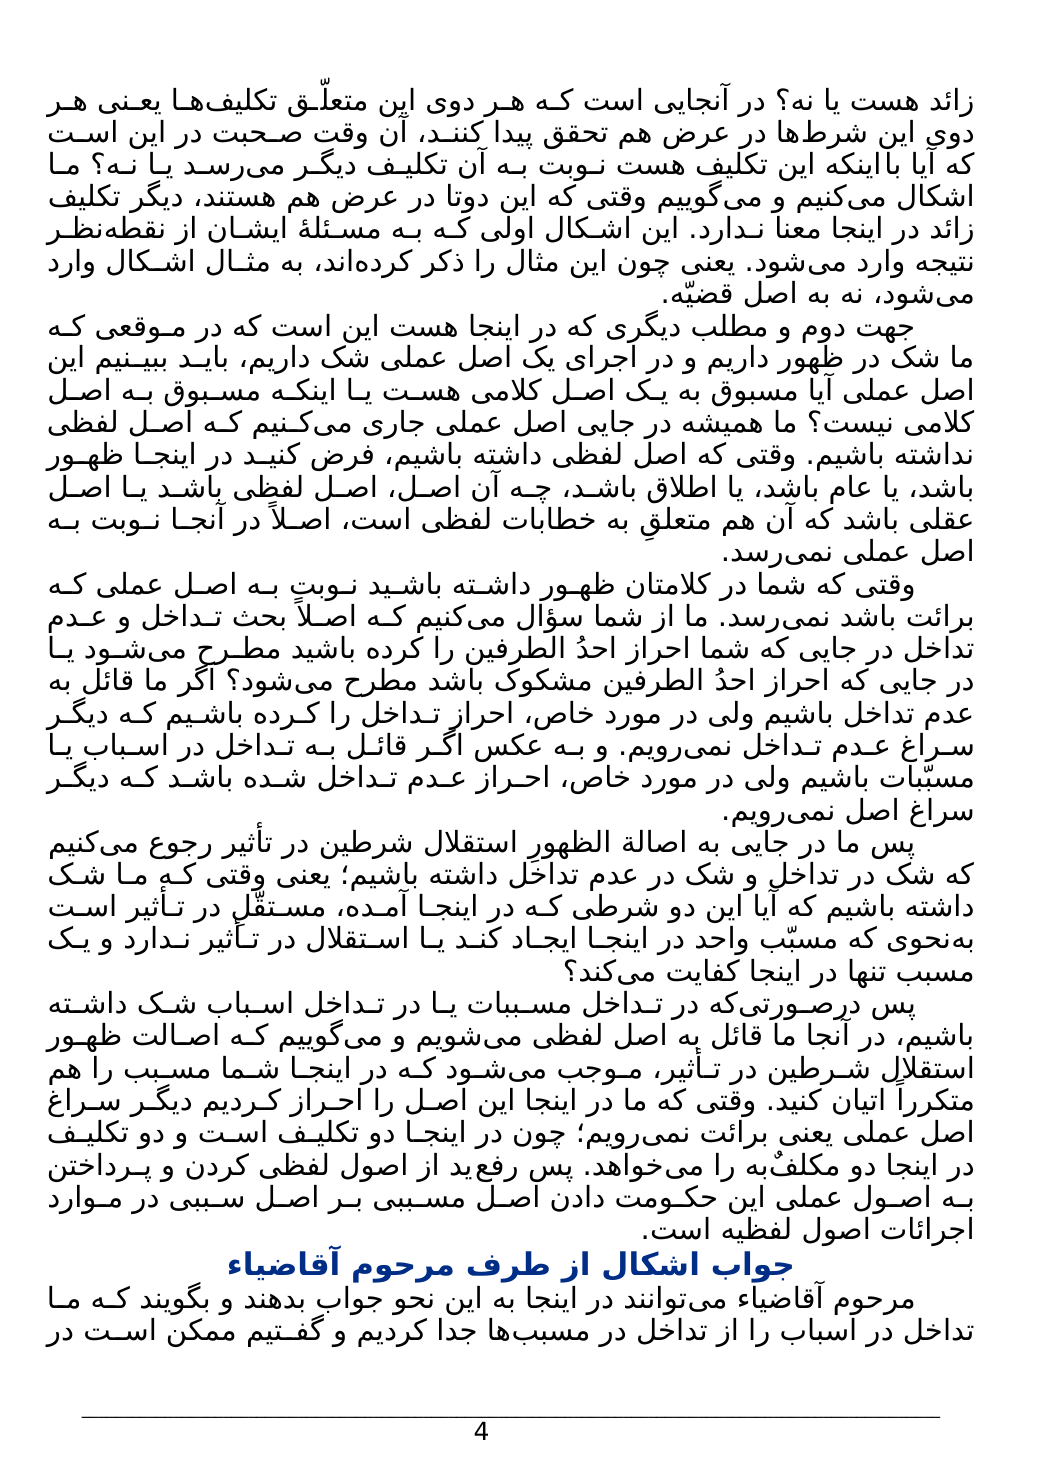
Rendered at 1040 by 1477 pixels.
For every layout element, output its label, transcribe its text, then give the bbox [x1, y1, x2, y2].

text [47, 1283, 975, 1347]
text وقتی که شما در کلامتان ظهور داشته باشید نوبت به اصل عملی که برائت باشد نمی‌رسد. ما از شما سؤال می‌کنیم که اصلاً بحث تداخل و عدم تداخل در جایی که شما احراز احدُ الطرفین را کرده باشید مطرح می‌شود یا در جایی که احراز احدُ الطرفین مشکوک باشد مطرح می‌شود؟ اگر ما قائل به عدم تداخل باشیم ولی در مورد خاص، احراز تداخل را کرده باشیم که دیگر سراغ عدم تداخل نمی‌رویم. و به عکس اگر قائل به تداخل در اسباب یا مسبّبات باشیم ولی در مورد خاص، احراز عدم تداخل شده باشد که دیگر سراغ اصل نمی‌رویم. [47, 568, 975, 827]
text پس درصورتی‌که در تداخل مسببات یا در تداخل اسباب شک داشته باشیم، در آنجا ما قائل به اصل لفظی می‌شویم و می‌گوییم که اصالت ظهور استقلال شرطین در تأثیر، موجب می‌شود که در اینجا شما مسبب را هم متکرراً اتیان کنید. وقتی که ما در اینجا این اصل را احراز کردیم دیگر سراغ اصل عملی یعنی برائت نمی‌رویم؛ چون در اینجا دو تکلیف است و دو تکلیف در اینجا دو مکلفٌ‌به را می‌خواهد. پس رفع ید از اصول لفظی کردن و پرداختن به اصول عملی این حکومت دادن اصل مسببی بر اصل سببی در موارد اجرائات اصول لفظیه است. [47, 988, 975, 1246]
subtitle جواب اشکال از طرف مرحوم آقاضیاء [47, 1246, 975, 1283]
text پس ما در جایی به اصالة الظهورِ استقلال شرطین در تأثیر رجوع می‌کنیم که شک در تداخل و شک در عدم تداخل داشته باشیم؛ یعنی وقتی که ما شک داشته باشیم که آیا این دو شرطی که در اینجا آمده، مستقّلِ در تأثیر است به‌نحوی که مسبّب واحد در اینجا ایجاد کند یا استقلال در تأثیر ندارد و یک مسبب تنها در اینجا کفایت می‌کند؟ [47, 827, 975, 988]
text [47, 84, 975, 310]
text جهت دوم و مطلب دیگری که در اینجا هست این است که در موقعی که ما شک در ظهور داریم و در اجرای یک اصل عملی شک داریم، باید ببینیم این اصل عملی آیا مسبوق به یک اصل کلامی هست یا اینکه مسبوق به اصل کلامی نیست؟ ما همیشه در جایی اصل عملی جاری می‌کنیم که اصل لفظی نداشته باشیم. وقتی که اصل لفظی داشته باشیم، فرض کنید در اینجا ظهور باشد، یا عام باشد، یا اطلاق باشد، چه آن اصل، اصل لفظی باشد یا اصل عقلی باشد که آن هم متعلقِ به خطابات لفظی است، اصلاً در آنجا نوبت به اصل عملی نمی‌رسد. [47, 310, 975, 568]
